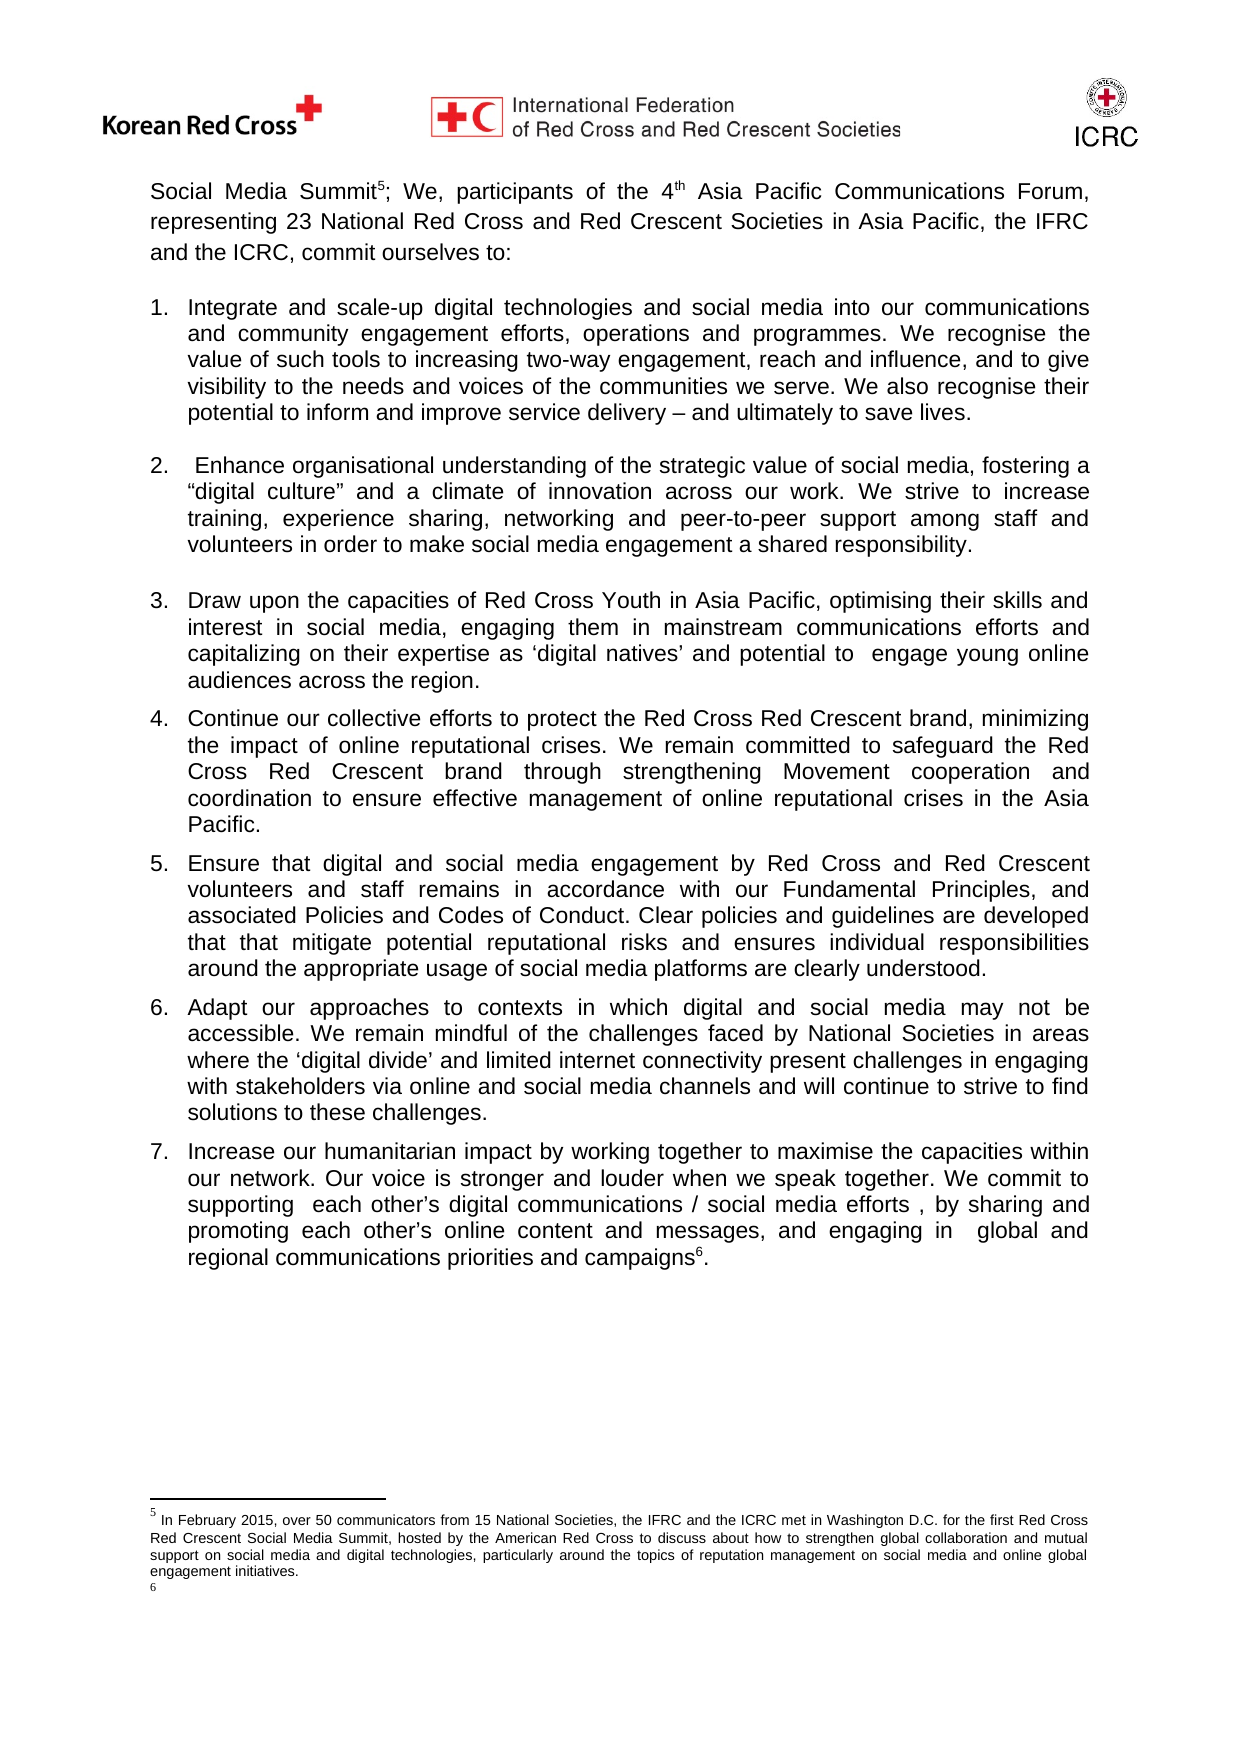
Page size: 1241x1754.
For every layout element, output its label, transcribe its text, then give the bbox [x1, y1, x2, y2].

subtitle Adapt our approaches to contexts in which digital and social media may not be accessible. We remain mindful of the challenges faced by National Societies in areas where the ‘digital divide’ and limited internet connectivity present challenges in engaging with stakeholders via online and social media channels and will continue to strive to find solutions to these challenges. [150, 994, 1090, 1126]
picture [1066, 73, 1141, 148]
list Integrate and scale-up digital technologies and social media into our communications and community engagement efforts, operations and programmes. We recognise the value of such tools to increasing two-way engagement, reach and influence, and to give visibility to the needs and voices of the communities we serve. We also recognise their potential to inform and improve service delivery – and ultimately to save lives. [150, 294, 1090, 426]
subtitle Increase our humanitarian impact by working together to maximise the capacities within our network. Our voice is stronger and louder when we speak together. We commit to supporting each other’s digital communications / social media efforts , by sharing and promoting each other’s online content and messages, and engaging in global and regional communications priorities and campaigns. [150, 1138, 1090, 1270]
picture [86, 86, 330, 151]
picture [429, 94, 901, 139]
subtitle Continue our collective efforts to protect the Red Cross Red Crescent brand, minimizing the impact of online reputational crises. We remain committed to safeguard the Red Cross Red Crescent brand through strengthening Movement cooperation and coordination to ensure effective management of online reputational crises in the Asia Pacific. [150, 705, 1090, 837]
subtitle Ensure that digital and social media engagement by Red Cross and Red Crescent volunteers and staff remains in accordance with our Fundamental Principles, and associated Policies and Codes of Conduct. Clear policies and guidelines are developed that that mitigate potential reputational risks and ensures individual responsibilities around the appropriate usage of social media platforms are clearly understood. [150, 850, 1090, 981]
list Draw upon the capacities of Red Cross Youth in Asia Pacific, optimising their skills and interest in social media, engaging them in mainstream communications efforts and capitalizing on their expertise as ‘digital natives’ and potential to engage young online audiences across the region. [150, 587, 1090, 693]
list Enhance organisational understanding of the strategic value of social media, fostering a “digital culture” and a climate of innovation across our work. We strive to increase training, experience sharing, networking and peer-to-peer support among staff and volunteers in order to make social media engagement a shared responsibility. [150, 452, 1090, 557]
